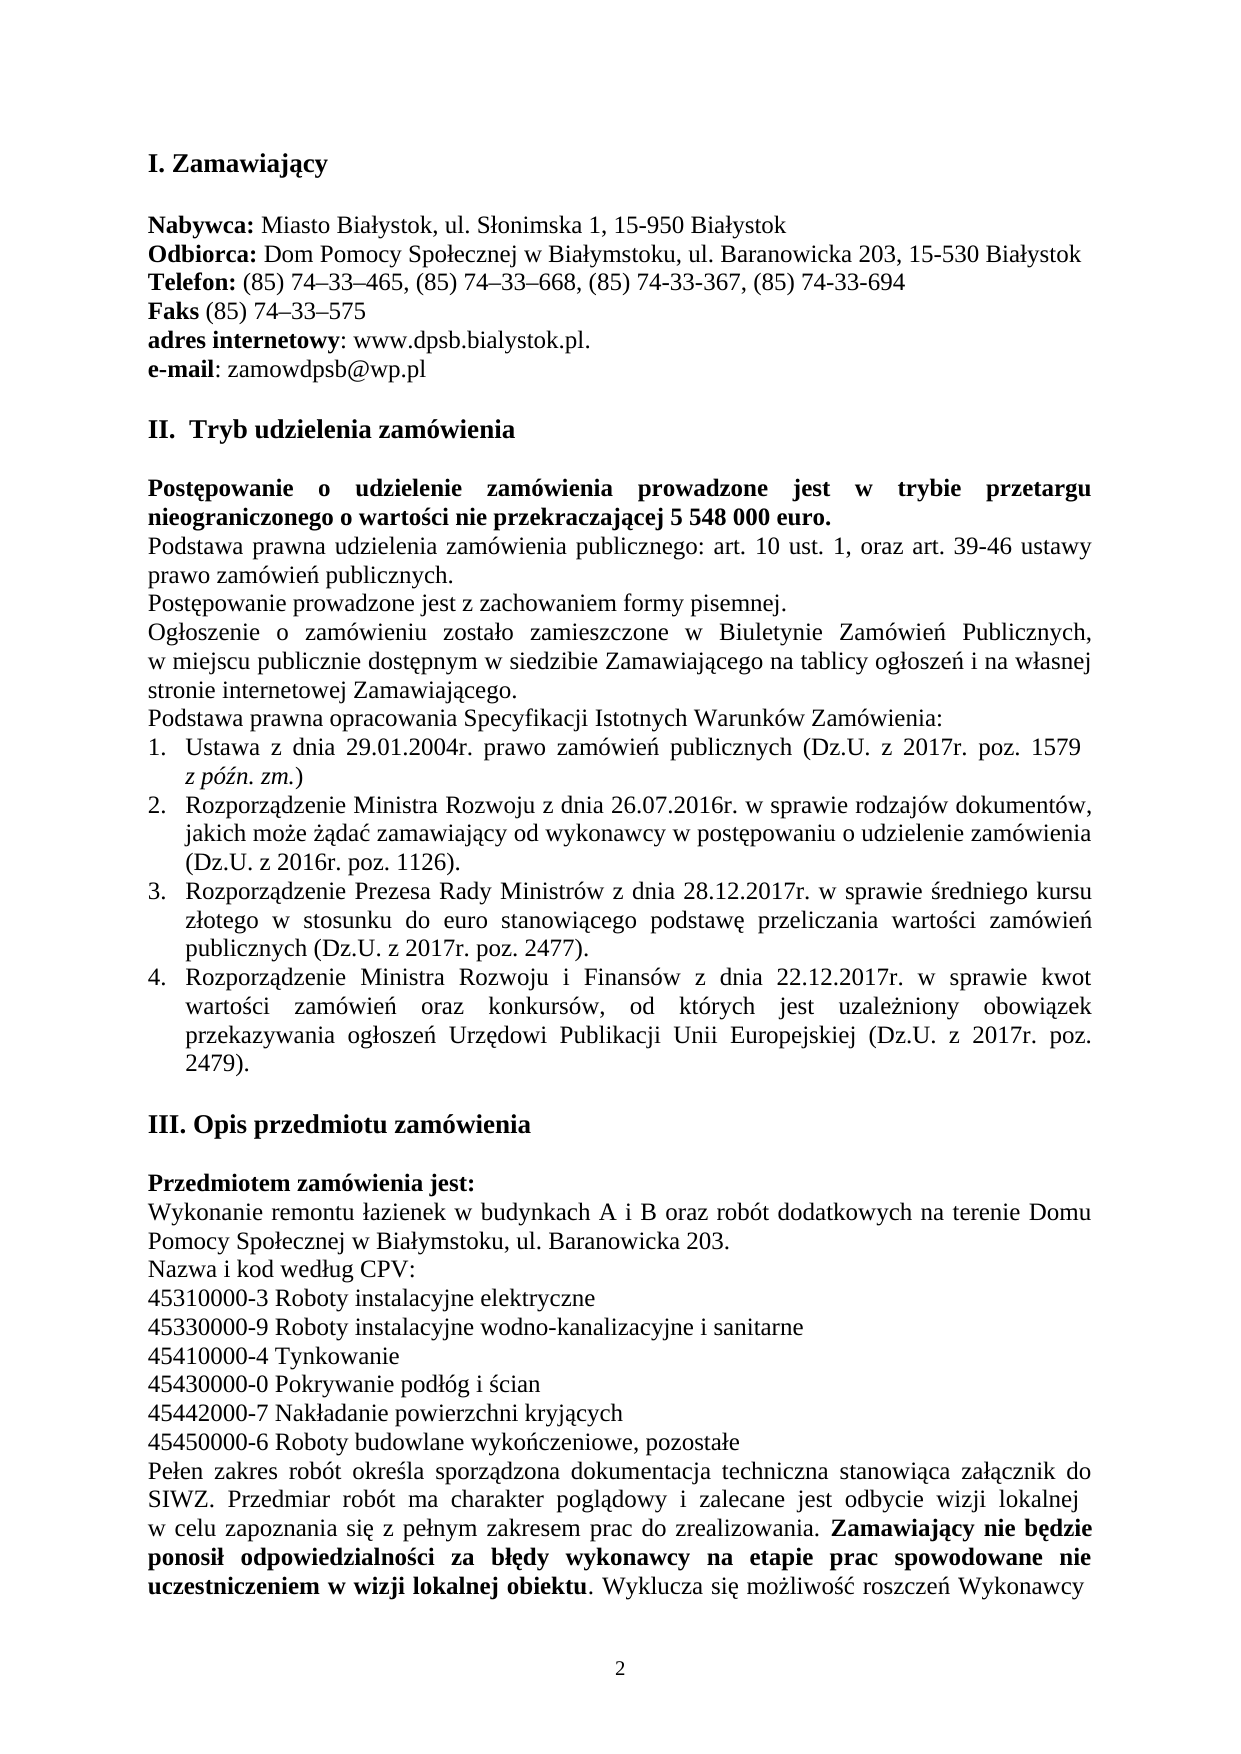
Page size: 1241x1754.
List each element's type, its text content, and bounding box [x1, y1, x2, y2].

text Podstawa prawna opracowania Specyfikacji Istotnych Warunków Zamówienia: [148, 703, 1093, 732]
text 45442000-7 Nakładanie powierzchni kryjących [148, 1398, 1093, 1427]
text Odbiorca: Dom Pomocy Społecznej w Białymstoku, ul. Baranowicka 203, 15-530 Białystok [148, 239, 1093, 267]
list Ustawa z dnia 29.01.2004r. prawo zamówień publicznych (Dz.U. z 2017r. poz. 1579 z późn. zm.) [148, 732, 1093, 790]
subtitle Przedmiotem zamówienia jest: [148, 1168, 1093, 1197]
list Rozporządzenie Ministra Rozwoju z dnia 26.07.2016r. w sprawie rodzajów dokumentów, jakich może żądać zamawiający od wykonawcy w postępowaniu o udzielenie zamówienia (Dz.U. z 2016r. poz. 1126). [148, 790, 1093, 876]
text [148, 1456, 1093, 1599]
text 45430000-0 Pokrywanie podłóg i ścian [148, 1369, 1093, 1398]
text Nazwa i kod według CPV: [148, 1254, 1093, 1283]
text 45310000-3 Roboty instalacyjne elektryczne [148, 1283, 1093, 1312]
subtitle III. Opis przedmiotu zamówienia [148, 1108, 1093, 1139]
text 45410000-4 Tynkowanie [148, 1341, 1093, 1369]
text Postępowanie prowadzone jest z zachowaniem formy pisemnej. [148, 588, 1093, 617]
text Podstawa prawna udzielenia zamówienia publicznego: art. 10 ust. 1, oraz art. 39-46 ustawy prawo zamówień publicznych. [148, 531, 1093, 588]
text Telefon: (85) 74–33–465, (85) 74–33–668, (85) 74-33-367, (85) 74-33-694 Faks (85) 74–33–575 [148, 267, 1093, 325]
text Wykonanie remontu łazienek w budynkach A i B oraz robót dodatkowych na terenie Domu Pomocy Społecznej w Białymstoku, ul. Baranowicka 203. [148, 1197, 1093, 1254]
text 45330000-9 Roboty instalacyjne wodno-kanalizacyjne i sanitarne [148, 1312, 1093, 1341]
text Ogłoszenie o zamówieniu zostało zamieszczone w Biuletynie Zamówień Publicznych, w miejscu publicznie dostępnym w siedzibie Zamawiającego na tablicy ogłoszeń i na własnej stronie internetowej Zamawiającego. [148, 617, 1093, 703]
text 45450000-6 Roboty budowlane wykończeniowe, pozostałe [148, 1427, 1093, 1456]
text Nabywca: Miasto Białystok, ul. Słonimska 1, 15-950 Białystok [148, 210, 1093, 239]
text Postępowanie o udzielenie zamówienia prowadzone jest w trybie przetargu nieograniczonego o wartości nie przekraczającej 5 548 000 euro. [148, 473, 1093, 531]
list Rozporządzenie Ministra Rozwoju i Finansów z dnia 22.12.2017r. w sprawie kwot wartości zamówień oraz konkursów, od których jest uzależniony obowiązek przekazywania ogłoszeń Urzędowi Publikacji Unii Europejskiej (Dz.U. z 2017r. poz. 2479). [148, 962, 1093, 1077]
list Rozporządzenie Prezesa Rady Ministrów z dnia 28.12.2017r. w sprawie średniego kursu złotego w stosunku do euro stanowiącego podstawę przeliczania wartości zamówień publicznych (Dz.U. z 2017r. poz. 2477). [148, 876, 1093, 962]
text adres internetowy: www.dpsb.bialystok.pl. e-mail: zamowdpsb@wp.pl [148, 325, 1093, 382]
text II. Tryb udzielenia zamówienia [148, 413, 1093, 445]
text I. Zamawiający [148, 148, 1093, 179]
